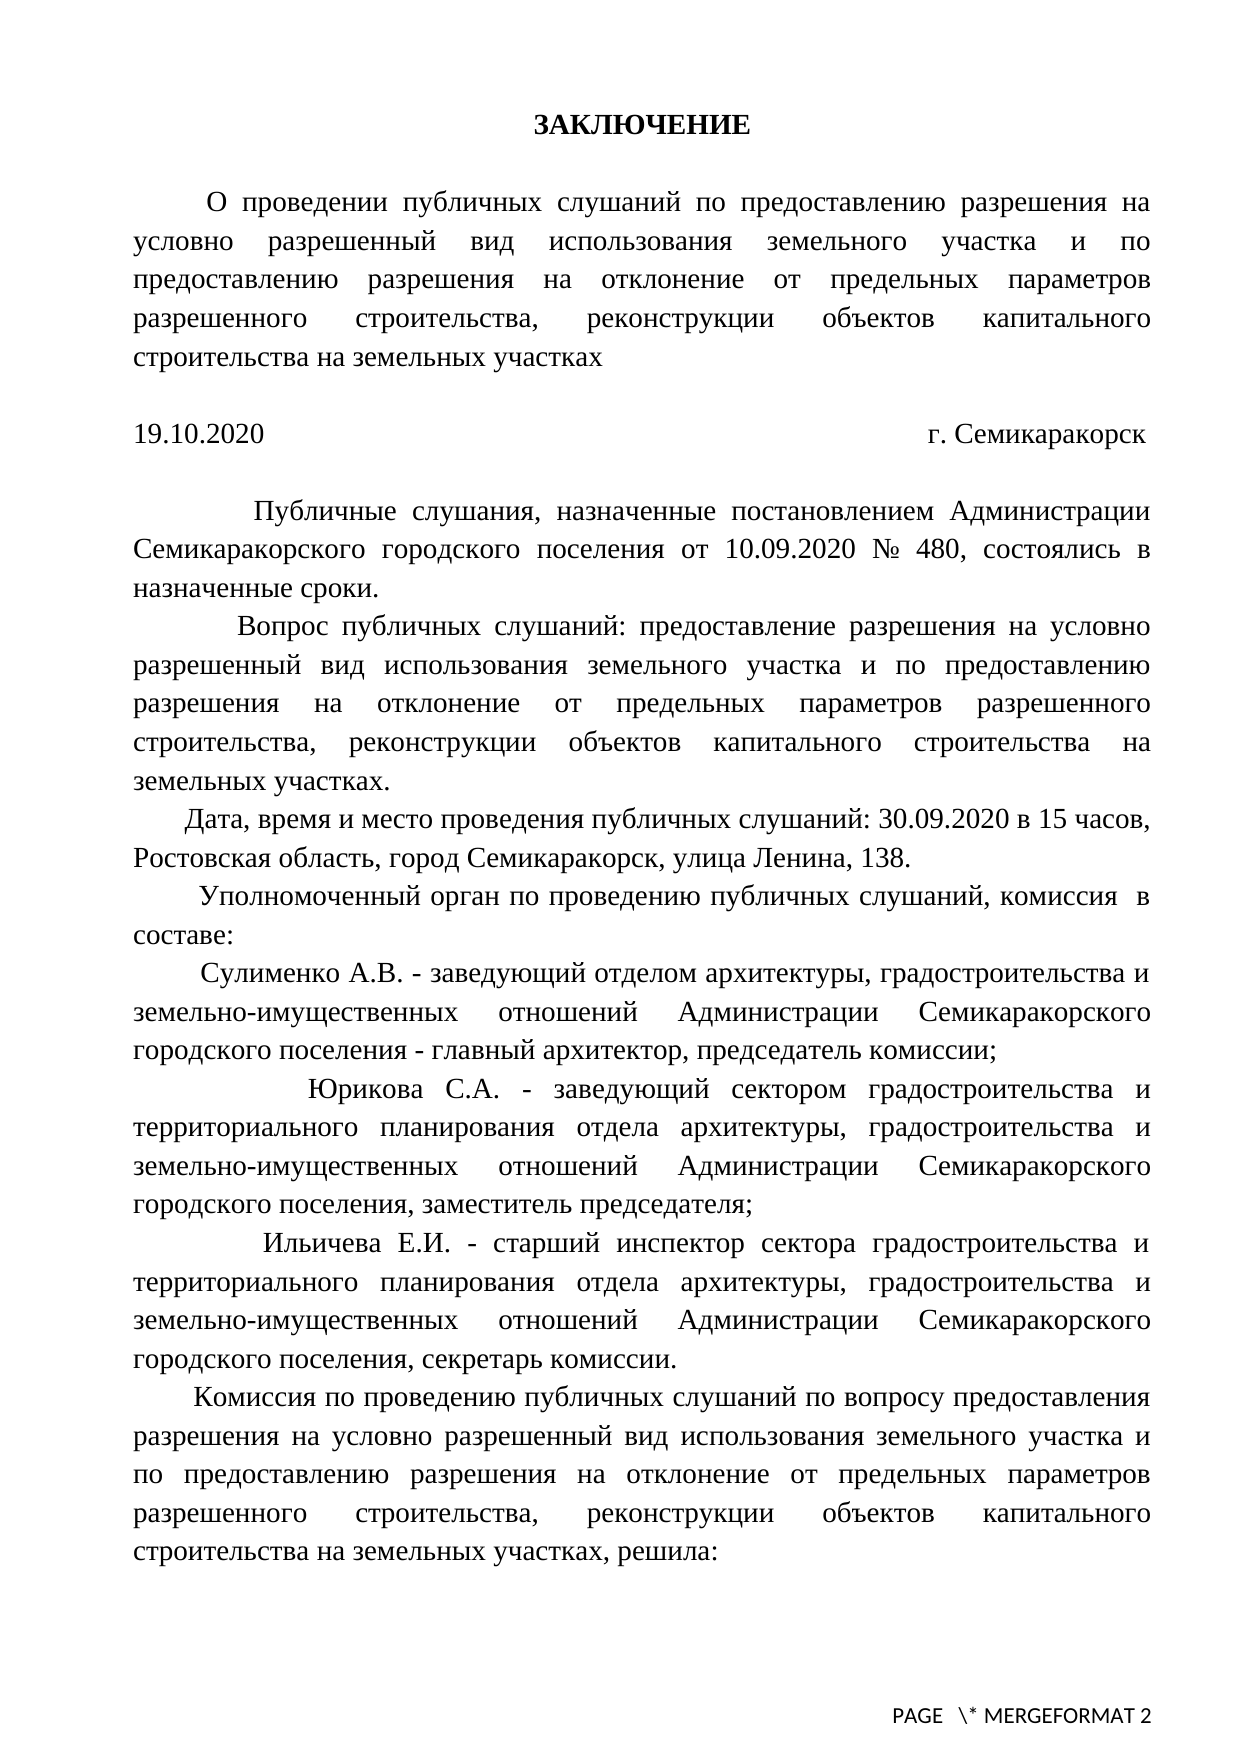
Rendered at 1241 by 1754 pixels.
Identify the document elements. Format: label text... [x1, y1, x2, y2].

text Ильичева Е.И. - старший инспектор сектора градостроительства и территориального планирования отдела архитектуры, градостроительства и земельно-имущественных отношений Администрации Семикаракорского городского поселения, секретарь комиссии. [133, 1225, 1152, 1374]
text Дата, время и место проведения публичных слушаний: 30.09.2020 в 15 часов, Ростовская область, город Семикаракорск, улица Ленина, 138. [133, 801, 1152, 873]
text Уполномоченный орган по проведению публичных слушаний, комиссия в составе: [133, 878, 1152, 950]
text Публичные слушания, назначенные постановлением Администрации Семикаракорского городского поселения от 10.09.2020 № 480, состоялись в назначенные сроки. [133, 493, 1152, 603]
text Вопрос публичных слушаний: предоставление разрешения на условно разрешенный вид использования земельного участка и по предоставлению разрешения на отклонение от предельных параметров разрешенного строительства, реконструкции объектов капитального строительства на земельных участках. [133, 608, 1152, 796]
text Комиссия по проведению публичных слушаний по вопросу предоставления разрешения на условно разрешенный вид использования земельного участка и по предоставлению разрешения на отклонение от предельных параметров разрешенного строительства, реконструкции объектов капитального строительства на земельных участках, решила: [133, 1379, 1152, 1567]
text Сулименко А.В. - заведующий отделом архитектуры, градостроительства и земельно-имущественных отношений Администрации Семикаракорского городского поселения - главный архитектор, председатель комиссии; [133, 955, 1152, 1066]
text О проведении публичных слушаний по предоставлению разрешения на условно разрешенный вид использования земельного участка и по предоставлению разрешения на отклонение от предельных параметров разрешенного строительства, реконструкции объектов капитального строительства на земельных участках [133, 184, 1152, 372]
text 19.10.2020 г. Семикаракорск [133, 416, 1152, 449]
text Юрикова С.А. - заведующий сектором градостроительства и территориального планирования отдела архитектуры, градостроительства и земельно-имущественных отношений Администрации Семикаракорского городского поселения, заместитель председателя; [133, 1071, 1152, 1220]
text ЗАКЛЮЧЕНИЕ [133, 107, 1152, 141]
